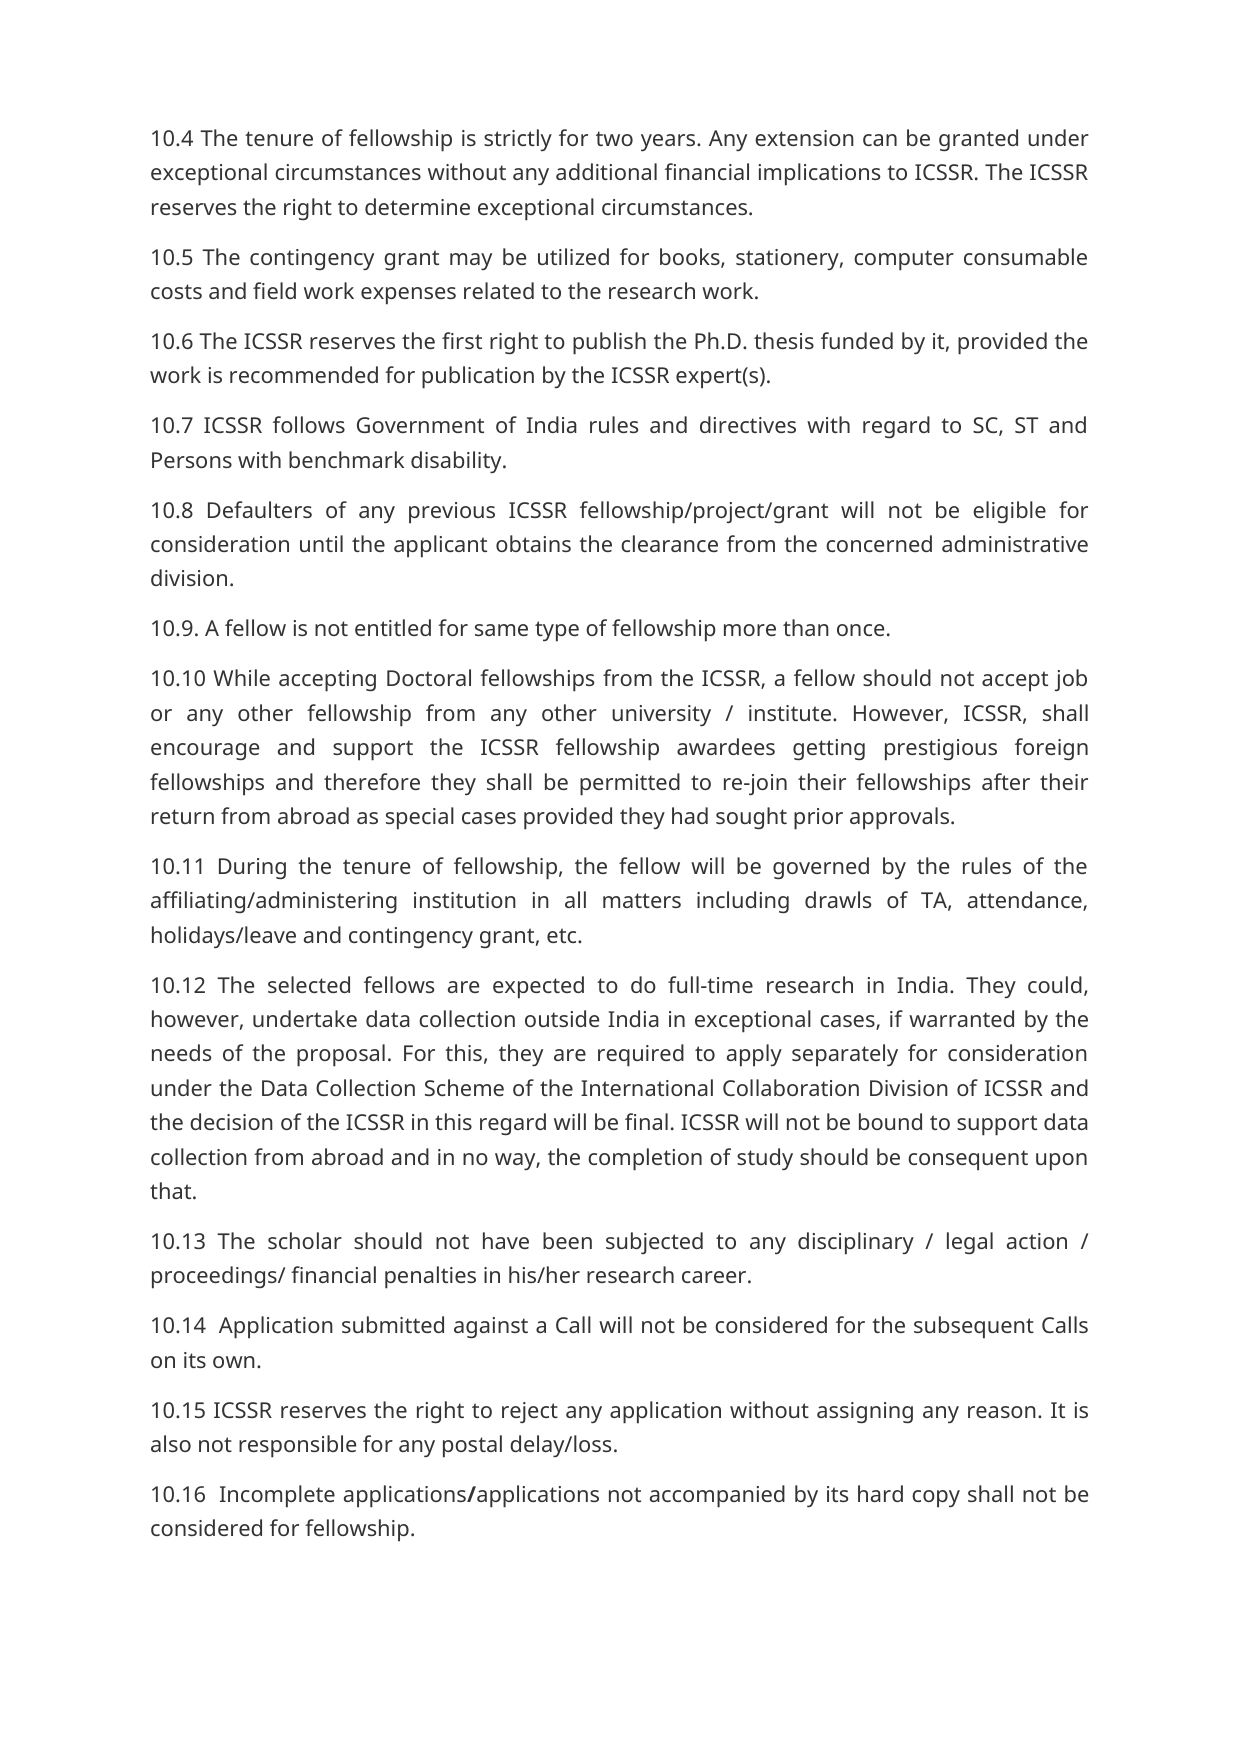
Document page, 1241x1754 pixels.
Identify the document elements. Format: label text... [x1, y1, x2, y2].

text 10.9. A fellow is not entitled for same type of fellowship more than once. [150, 609, 1090, 643]
text 10.6 The ICSSR reserves the first right to publish the Ph.D. thesis funded by it, provided the work is recommended for publication by the ICSSR expert(s). [150, 321, 1090, 390]
text 10.4 The tenure of fellowship is strictly for two years. Any extension can be granted under exceptional circumstances without any additional financial implications to ICSSR. The ICSSR reserves the right to determine exceptional circumstances. [150, 118, 1090, 221]
text 10.10 While accepting Doctoral fellowships from the ICSSR, a fellow should not accept job or any other fellowship from any other university / institute. However, ICSSR, shall encourage and support the ICSSR fellowship awardees getting prestigious foreign fellowships and therefore they shall be permitted to re-join their fellowships after their return from abroad as special cases provided they had sought prior approvals. [150, 659, 1090, 831]
text 10.7 ICSSR follows Government of India rules and directives with regard to SC, ST and Persons with benchmark disability. [150, 406, 1090, 474]
text 10.12 The selected fellows are expected to do full-time research in India. They could, however, undertake data collection outside India in exceptional cases, if warranted by the needs of the proposal. For this, they are required to apply separately for consideration under the Data Collection Scheme of the International Collaboration Division of ICSSR and the decision of the ICSSR in this regard will be final. ICSSR will not be bound to support data collection from abroad and in no way, the completion of study should be consequent upon that. [150, 965, 1090, 1206]
text 10.5 The contingency grant may be utilized for books, stationery, computer consumable costs and field work expenses related to the research work. [150, 237, 1090, 306]
text 10.8 Defaulters of any previous ICSSR fellowship/project/grant will not be eligible for consideration until the applicant obtains the clearance from the concerned administrative division. [150, 490, 1090, 593]
text 10.15 ICSSR reserves the right to reject any application without assigning any reason. It is also not responsible for any postal delay/loss. [150, 1390, 1090, 1459]
text 10.13 The scholar should not have been subjected to any disciplinary / legal action / proceedings/ financial penalties in his/her research career. [150, 1221, 1090, 1290]
text 10.11 During the tenure of fellowship, the fellow will be governed by the rules of the affiliating/administering institution in all matters including drawls of TA, attendance, holidays/leave and contingency grant, etc. [150, 846, 1090, 949]
text 10.16 Incomplete applications/applications not accompanied by its hard copy shall not be considered for fellowship. [150, 1474, 1090, 1543]
text 10.14 Application submitted against a Call will not be considered for the subsequent Calls on its own. [150, 1306, 1090, 1374]
